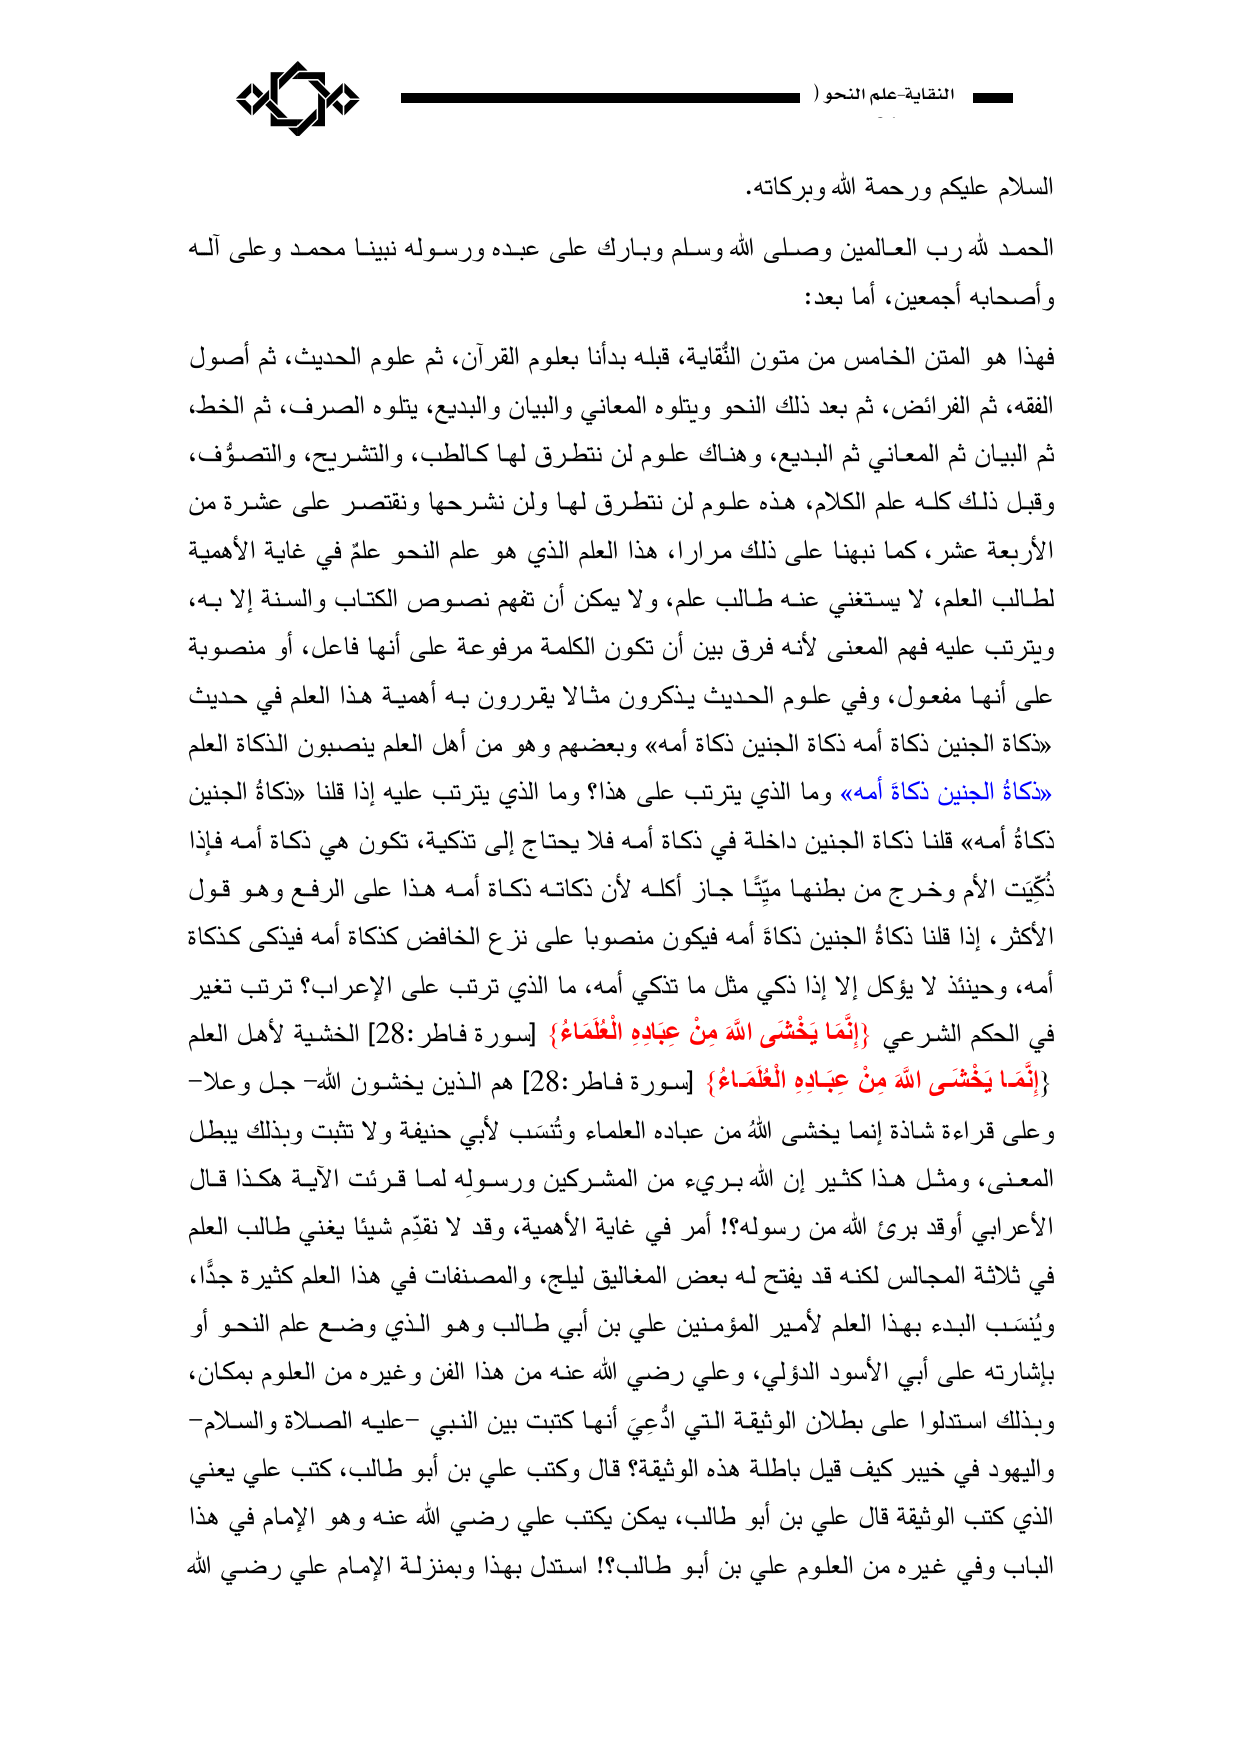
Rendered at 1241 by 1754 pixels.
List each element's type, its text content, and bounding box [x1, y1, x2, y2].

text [187, 332, 1053, 1589]
text السلام عليكم ورحمة الله وبركاته. [187, 162, 1053, 211]
text الحمد لله رب العالمين وصلى الله وسلم وبارك على عبده ورسوله نبينا محمد وعلى آله وأصحابه أجمعين، أما بعد: [187, 223, 1053, 320]
